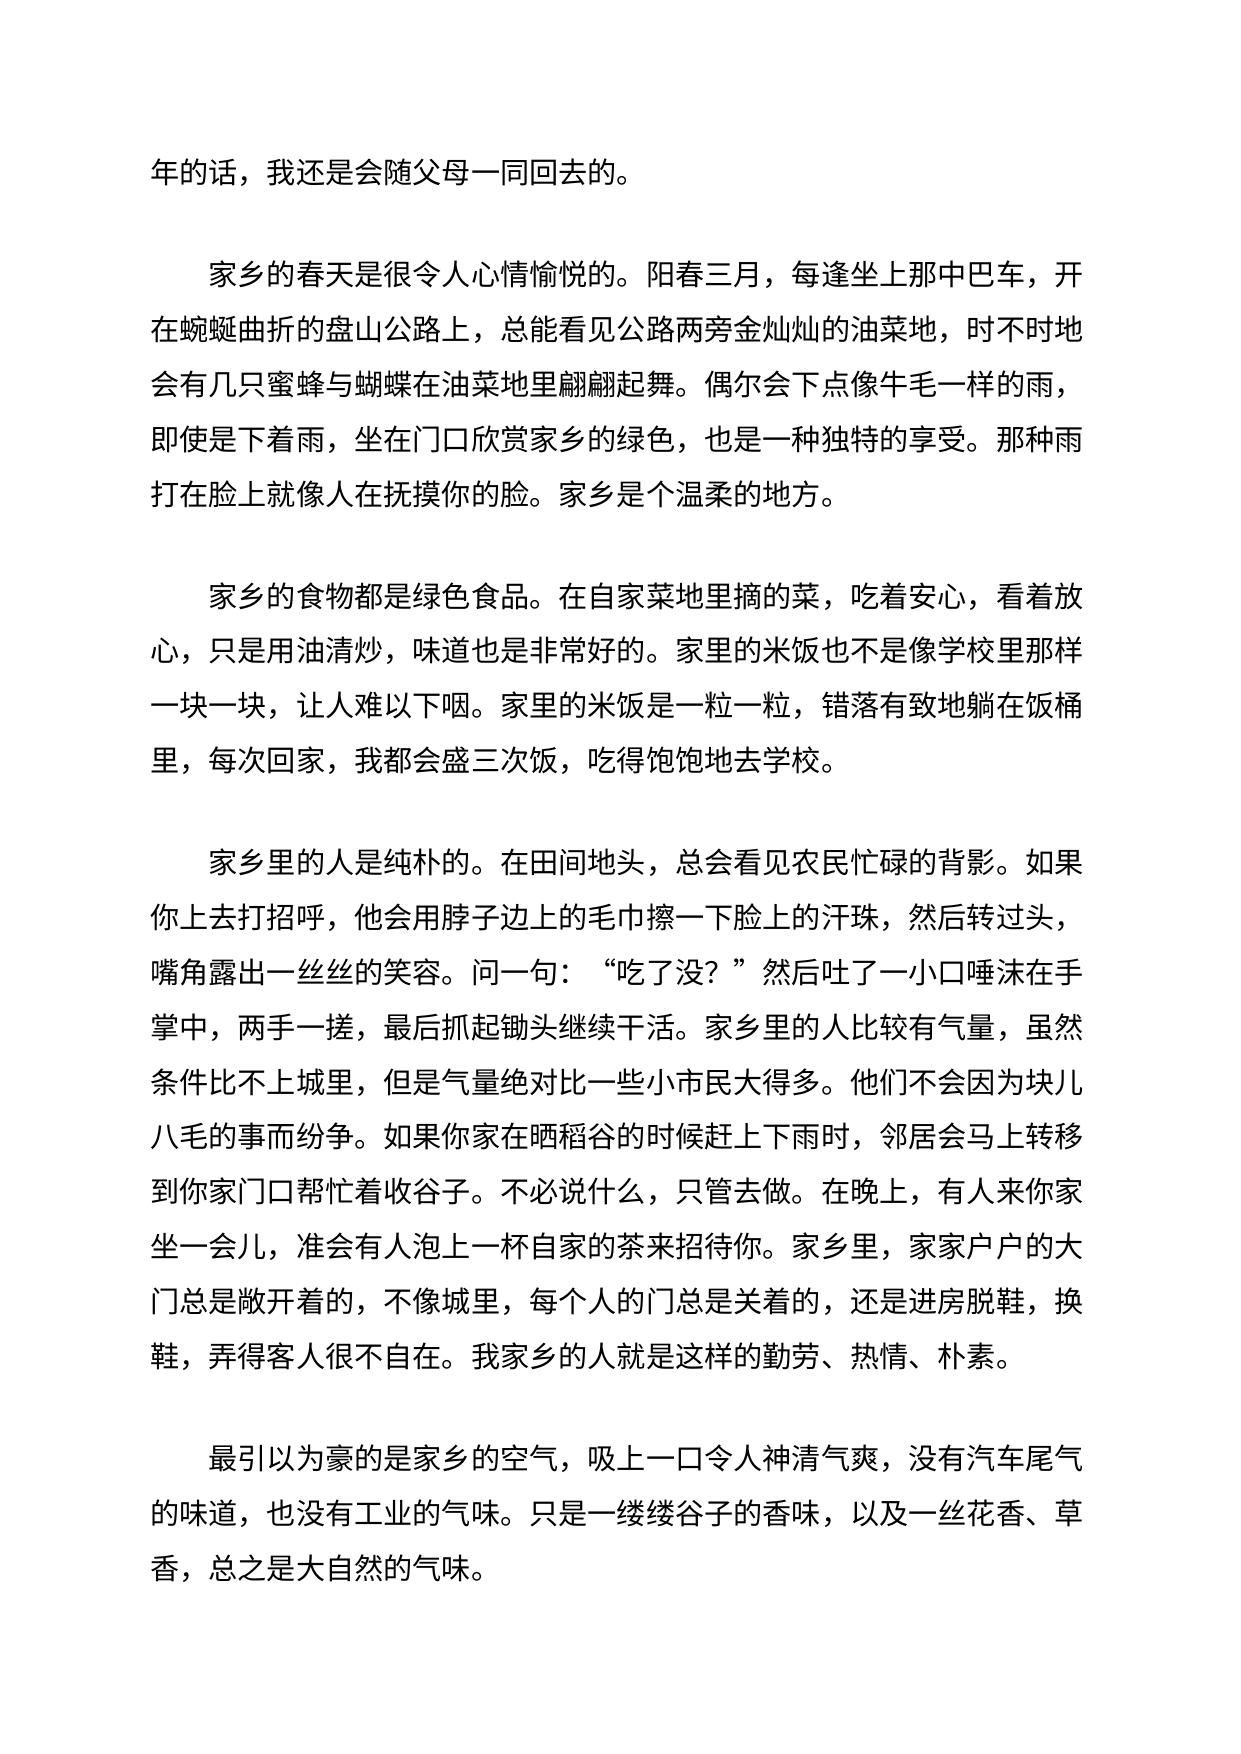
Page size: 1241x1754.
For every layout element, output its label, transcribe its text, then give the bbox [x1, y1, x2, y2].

text 家乡的春天是很令人心情愉悦的。阳春三月，每逢坐上那中巴车，开在蜿蜒曲折的盘山公路上，总能看见公路两旁金灿灿的油菜地，时不时地会有几只蜜蜂与蝴蝶在油菜地里翩翩起舞。偶尔会下点像牛毛一样的雨，即使是下着雨，坐在门口欣赏家乡的绿色，也是一种独特的享受。那种雨打在脸上就像人在抚摸你的脸。家乡是个温柔的地方。 [150, 252, 1090, 514]
text 最引以为豪的是家乡的空气，吸上一口令人神清气爽，没有汽车尾气的味道，也没有工业的气味。只是一缕缕谷子的香味，以及一丝花香、草香，总之是大自然的气味。 [150, 1435, 1090, 1587]
text 家乡的食物都是绿色食品。在自家菜地里摘的菜，吃着安心，看着放心，只是用油清炒，味道也是非常好的。家里的米饭也不是像学校里那样一块一块，让人难以下咽。家里的米饭是一粒一粒，错落有致地躺在饭桶里，每次回家，我都会盛三次饭，吃得饱饱地去学校。 [150, 573, 1090, 780]
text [150, 150, 1090, 192]
text 家乡里的人是纯朴的。在田间地头，总会看见农民忙碌的背影。如果你上去打招呼，他会用脖子边上的毛巾擦一下脸上的汗珠，然后转过头，嘴角露出一丝丝的笑容。问一句：“吃了没？”然后吐了一小口唾沫在手掌中，两手一搓，最后抓起锄头继续干活。家乡里的人比较有气量，虽然条件比不上城里，但是气量绝对比一些小市民大得多。他们不会因为块儿八毛的事而纷争。如果你家在晒稻谷的时候赶上下雨时，邻居会马上转移到你家门口帮忙着收谷子。不必说什么，只管去做。在晚上，有人来你家坐一会儿，准会有人泡上一杯自家的茶来招待你。家乡里，家家户户的大门总是敞开着的，不像城里，每个人的门总是关着的，还是进房脱鞋，换鞋，弄得客人很不自在。我家乡的人就是这样的勤劳、热情、朴素。 [150, 839, 1090, 1376]
